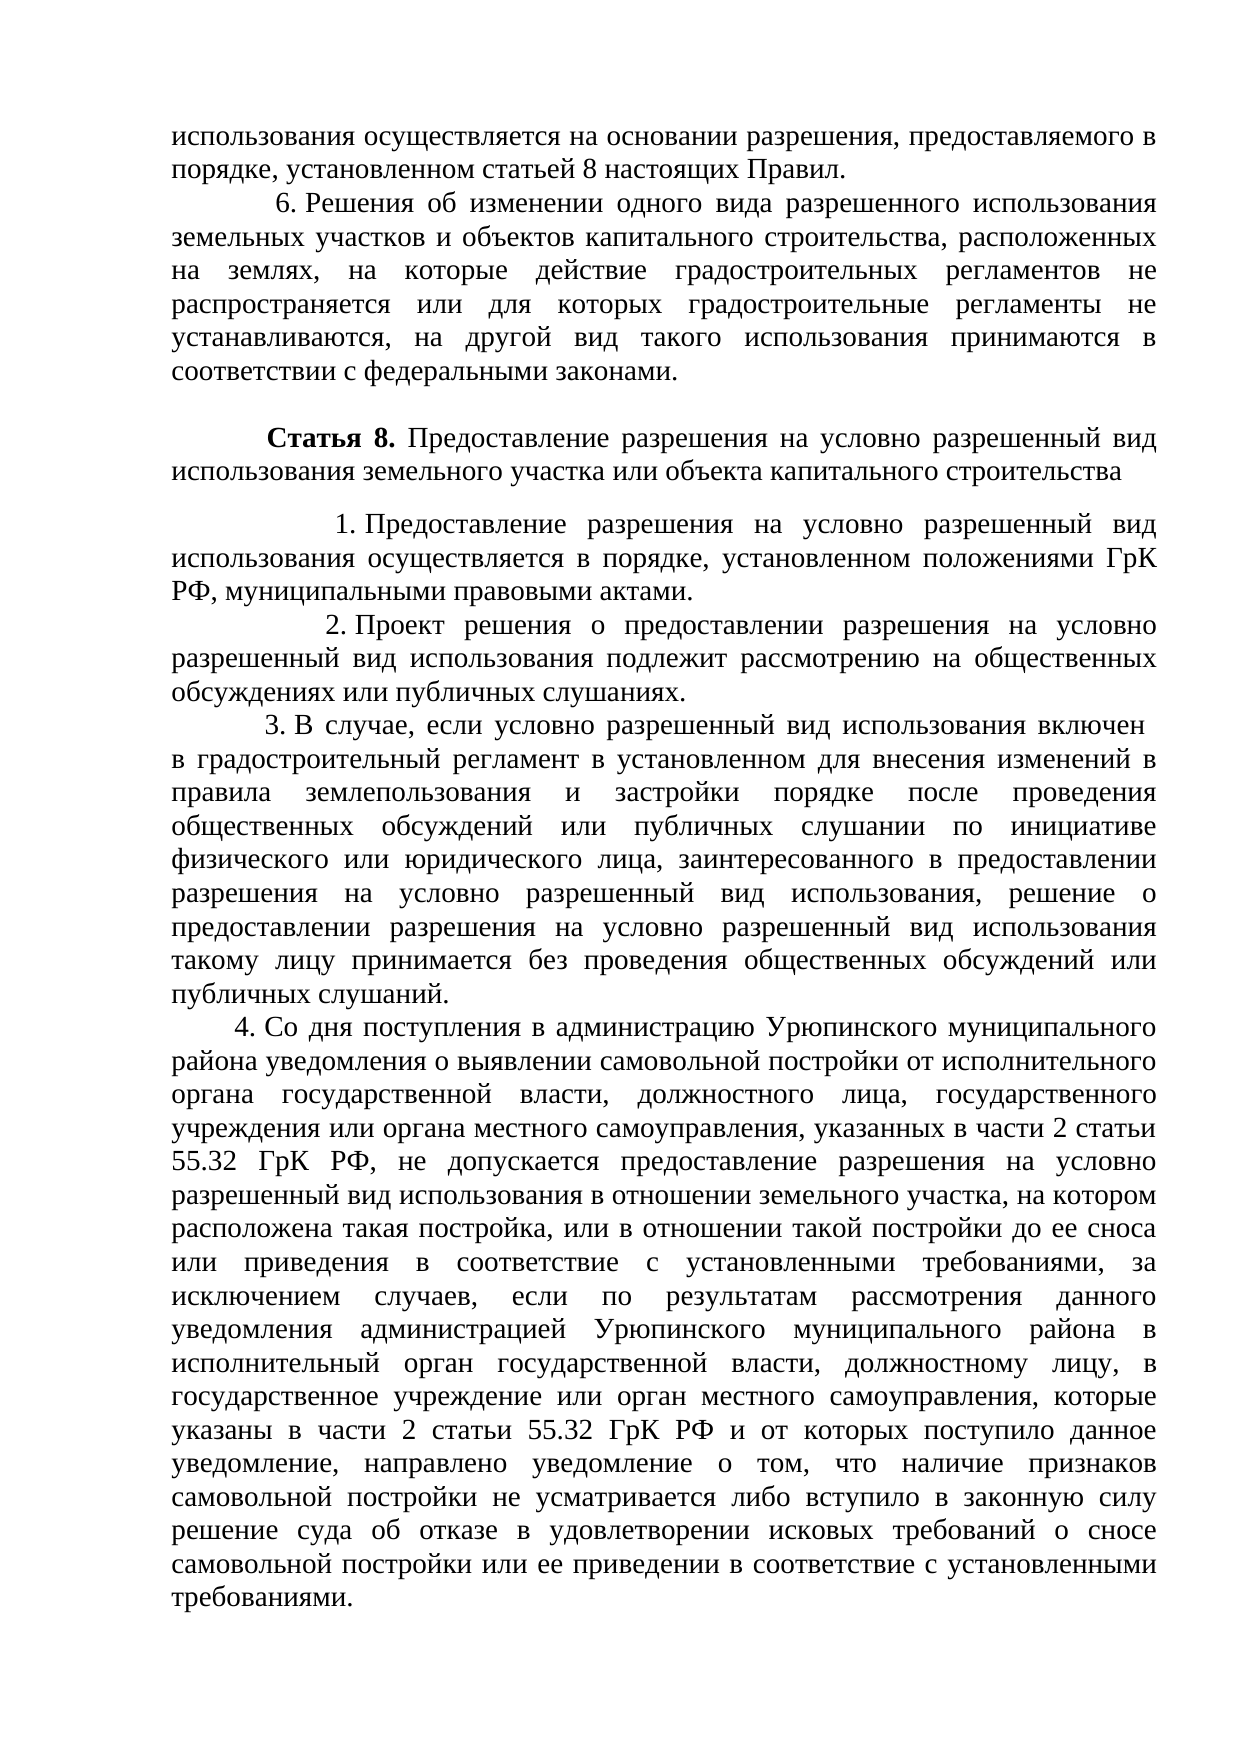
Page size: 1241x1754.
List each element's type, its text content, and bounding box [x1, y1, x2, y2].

text 4. Со дня поступления в администрацию Урюпинского муниципального района уведомления о выявлении самовольной постройки от исполнительного органа государственной власти, должностного лица, государственного учреждения или органа местного самоуправления, указанных в части 2 статьи 55.32 ГрК РФ, не допускается предоставление разрешения на условно разрешенный вид использования в отношении земельного участка, на котором расположена такая постройка, или в отношении такой постройки до ее сноса или приведения в соответствие с установленными требованиями, за исключением случаев, если по результатам рассмотрения данного уведомления администрацией Урюпинского муниципального района в исполнительный орган государственной власти, должностному лицу, в государственное учреждение или орган местного самоуправления, которые указаны в части 2 статьи 55.32 ГрК РФ и от которых поступило данное уведомление, направлено уведомление о том, что наличие признаков самовольной постройки не усматривается либо вступило в законную силу решение суда об отказе в удовлетворении исковых требований о сносе самовольной постройки или ее приведении в соответствие с установленными требованиями. [171, 1009, 1158, 1613]
text 6. Решения об изменении одного вида разрешенного использования земельных участков и объектов капитального строительства, расположенных на землях, на которые действие градостроительных регламентов не распространяется или для которых градостроительные регламенты не устанавливаются, на другой вид такого использования принимаются в соответствии с федеральными законами. [171, 185, 1158, 386]
text 2. Проект решения о предоставлении разрешения на условно разрешенный вид использования подлежит рассмотрению на общественных обсуждениях или публичных слушаниях. [171, 607, 1158, 707]
text 3. В случае, если условно разрешенный вид использования включен в градостроительный регламент в установленном для внесения изменений в правила землепользования и застройки порядке после проведения общественных обсуждений или публичных слушании по инициативе физического или юридического лица, заинтересованного в предоставлении разрешения на условно разрешенный вид использования, решение о предоставлении разрешения на условно разрешенный вид использования такому лицу принимается без проведения общественных обсуждений или публичных слушаний. [171, 707, 1158, 1009]
text Статья 8. Предоставление разрешения на условно разрешенный вид использования земельного участка или объекта капитального строительства [171, 420, 1158, 487]
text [171, 118, 1158, 185]
text 1. Предоставление разрешения на условно разрешенный вид использования осуществляется в порядке, установленном положениями ГрК РФ, муниципальными правовыми актами. [171, 506, 1158, 607]
